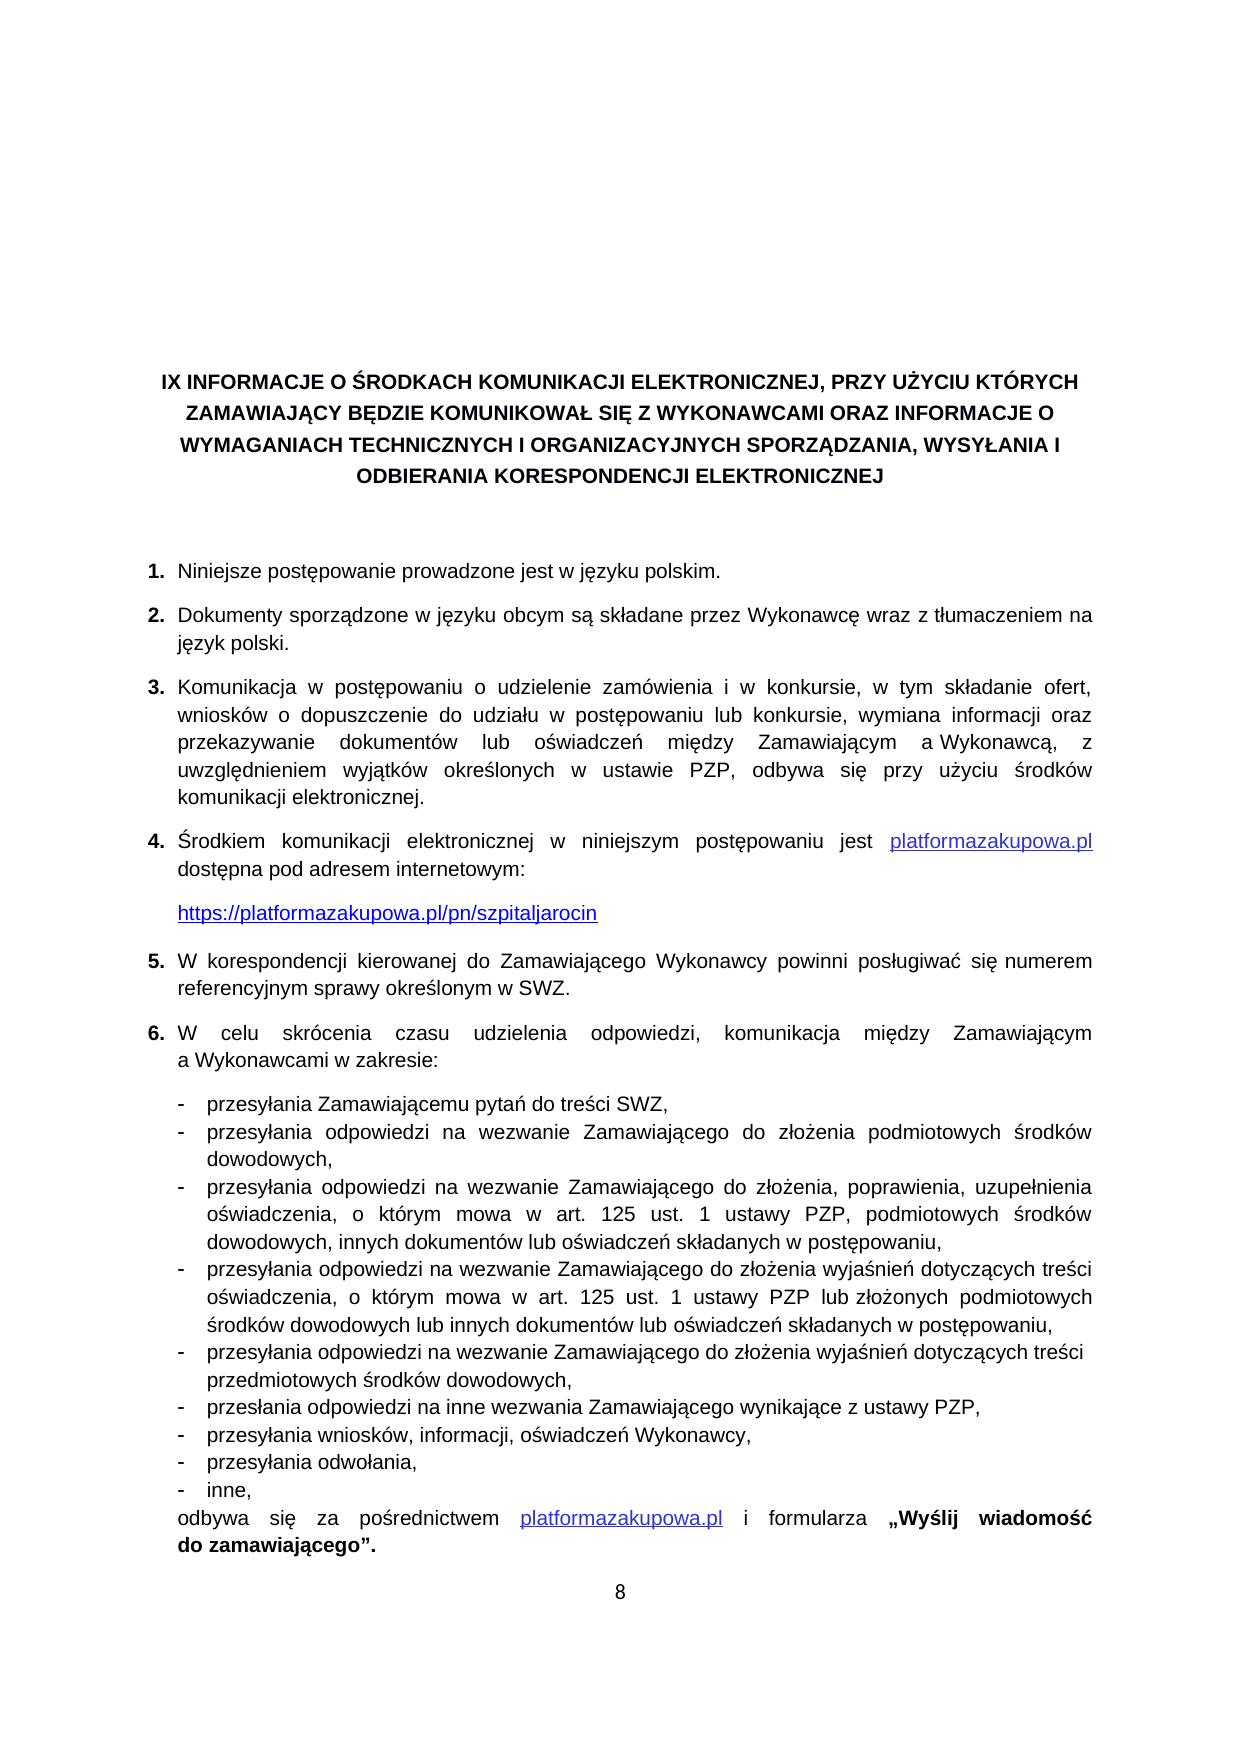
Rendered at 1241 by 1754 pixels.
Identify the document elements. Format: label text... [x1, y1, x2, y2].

list przesyłania odwołania, [177, 1450, 1093, 1474]
text odbywa się za pośrednictwem platformazakupowa.pl i formularza „Wyślij wiadomość do zamawiającego”. [177, 1505, 1093, 1557]
list przesyłania odpowiedzi na wezwanie Zamawiającego do złożenia wyjaśnień dotyczących treści przedmiotowych środków dowodowych, [177, 1340, 1093, 1391]
text https://platformazakupowa.pl/pn/szpitaljarocin [177, 901, 1093, 925]
list przesyłania odpowiedzi na wezwanie Zamawiającego do złożenia, poprawienia, uzupełnienia oświadczenia, o którym mowa w art. 125 ust. 1 ustawy PZP, podmiotowych środków dowodowych, innych dokumentów lub oświadczeń składanych w postępowaniu, [177, 1175, 1093, 1254]
text 5. W korespondencji kierowanej do Zamawiającego Wykonawcy powinni posługiwać się numerem referencyjnym sprawy określonym w SWZ. [148, 949, 1093, 1000]
list przesłania odpowiedzi na inne wezwania Zamawiającego wynikające z ustawy PZP, [177, 1395, 1093, 1419]
text 4. Środkiem komunikacji elektronicznej w niniejszym postępowaniu jest platformazakupowa.pl dostępna pod adresem internetowym: [148, 829, 1093, 881]
text 3. Komunikacja w postępowaniu o udzielenie zamówienia i w konkursie, w tym składanie ofert, wniosków o dopuszczenie do udziału w postępowaniu lub konkursie, wymiana informacji oraz przekazywanie dokumentów lub oświadczeń między Zamawiającym a Wykonawcą, z uwzględnieniem wyjątków określonych w ustawie PZP, odbywa się przy użyciu środków komunikacji elektronicznej. [148, 675, 1093, 809]
list przesyłania Zamawiającemu pytań do treści SWZ, [177, 1092, 1093, 1116]
text 6. W celu skrócenia czasu udzielenia odpowiedzi, komunikacja między Zamawiającym a Wykonawcami w zakresie: [148, 1020, 1093, 1072]
text IX INFORMACJE O ŚRODKACH KOMUNIKACJI ELEKTRONICZNEJ, PRZY UŻYCIU KTÓRYCH ZAMAWIAJĄCY BĘDZIE KOMUNIKOWAŁ SIĘ Z WYKONAWCAMI ORAZ INFORMACJE O WYMAGANIACH TECHNICZNYCH I ORGANIZACYJNYCH SPORZĄDZANIA, WYSYŁANIA I ODBIERANIA KORESPONDENCJI ELEKTRONICZNEJ [148, 370, 1093, 487]
list przesyłania wniosków, informacji, oświadczeń Wykonawcy, [177, 1423, 1093, 1447]
list przesyłania odpowiedzi na wezwanie Zamawiającego do złożenia wyjaśnień dotyczących treści oświadczenia, o którym mowa w art. 125 ust. 1 ustawy PZP lub złożonych podmiotowych środków dowodowych lub innych dokumentów lub oświadczeń składanych w postępowaniu, [177, 1257, 1093, 1336]
text 1. Niniejsze postępowanie prowadzone jest w języku polskim. [148, 559, 1093, 583]
list przesyłania odpowiedzi na wezwanie Zamawiającego do złożenia podmiotowych środków dowodowych, [177, 1119, 1093, 1171]
list inne, [177, 1478, 1093, 1502]
text 2. Dokumenty sporządzone w języku obcym są składane przez Wykonawcę wraz z tłumaczeniem na język polski. [148, 603, 1093, 655]
